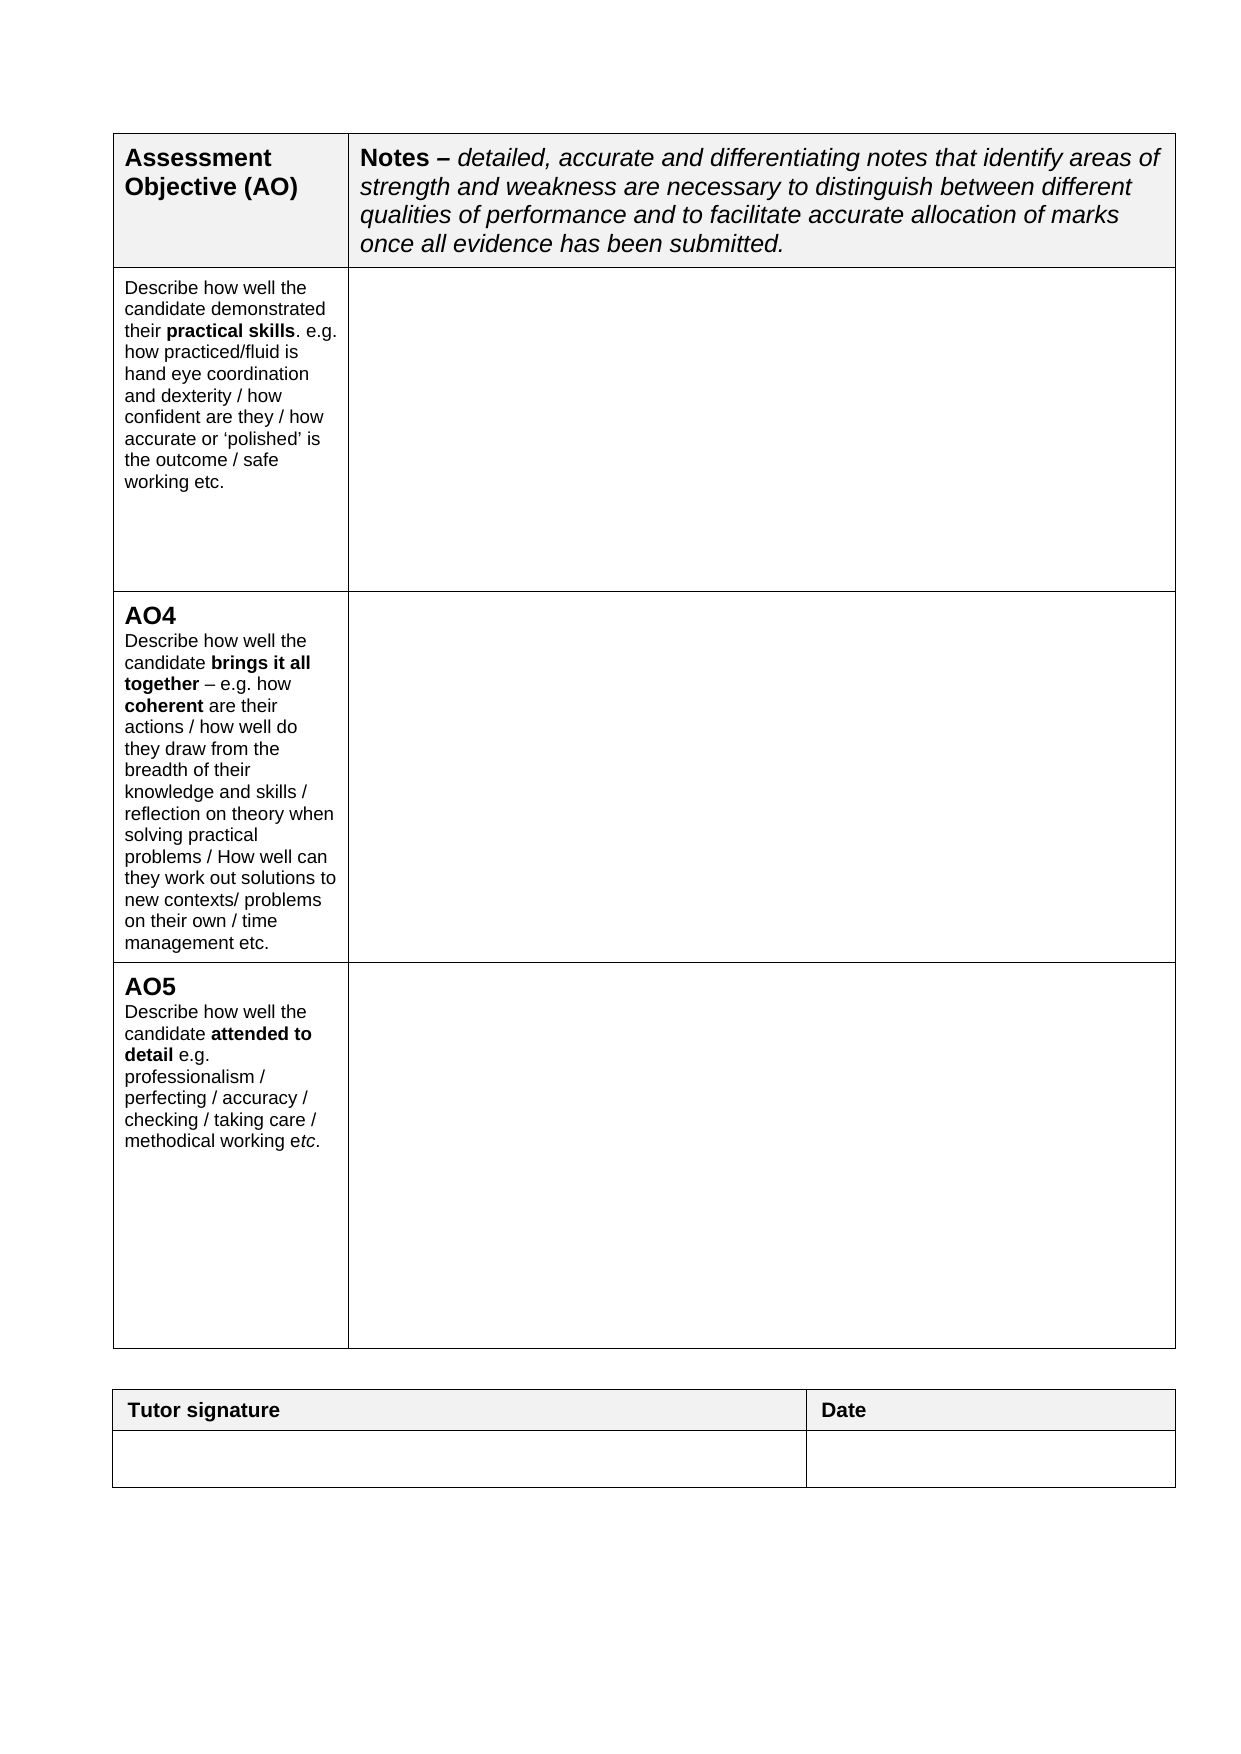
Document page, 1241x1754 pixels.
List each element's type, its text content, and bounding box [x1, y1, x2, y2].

table_cell AO5 Describe how well the candidate attended to detail e.g. professionalism / perfecting / accuracy / checking / taking care / methodical working etc. [114, 963, 348, 1347]
table_header Date [807, 1390, 1175, 1430]
table_header Assessment Objective (AO) [114, 134, 348, 267]
table_cell [113, 1431, 806, 1487]
table_cell [349, 592, 1175, 962]
table_cell [349, 963, 1175, 1347]
table_header Notes – detailed, accurate and differentiating notes that identify areas of strength and weakness are necessary to distinguish between different qualities of performance and to facilitate accurate allocation of marks once all evidence has been submitted. [349, 134, 1175, 267]
table_cell [807, 1431, 1175, 1487]
table_cell [349, 268, 1175, 591]
table_cell AO4 Describe how well the candidate brings it all together – e.g. how coherent are their actions / how well do they draw from the breadth of their knowledge and skills / reflection on theory when solving practical problems / How well can they work out solutions to new contexts/ problems on their own / time management etc. [114, 592, 348, 962]
table_header Tutor signature [113, 1390, 806, 1430]
